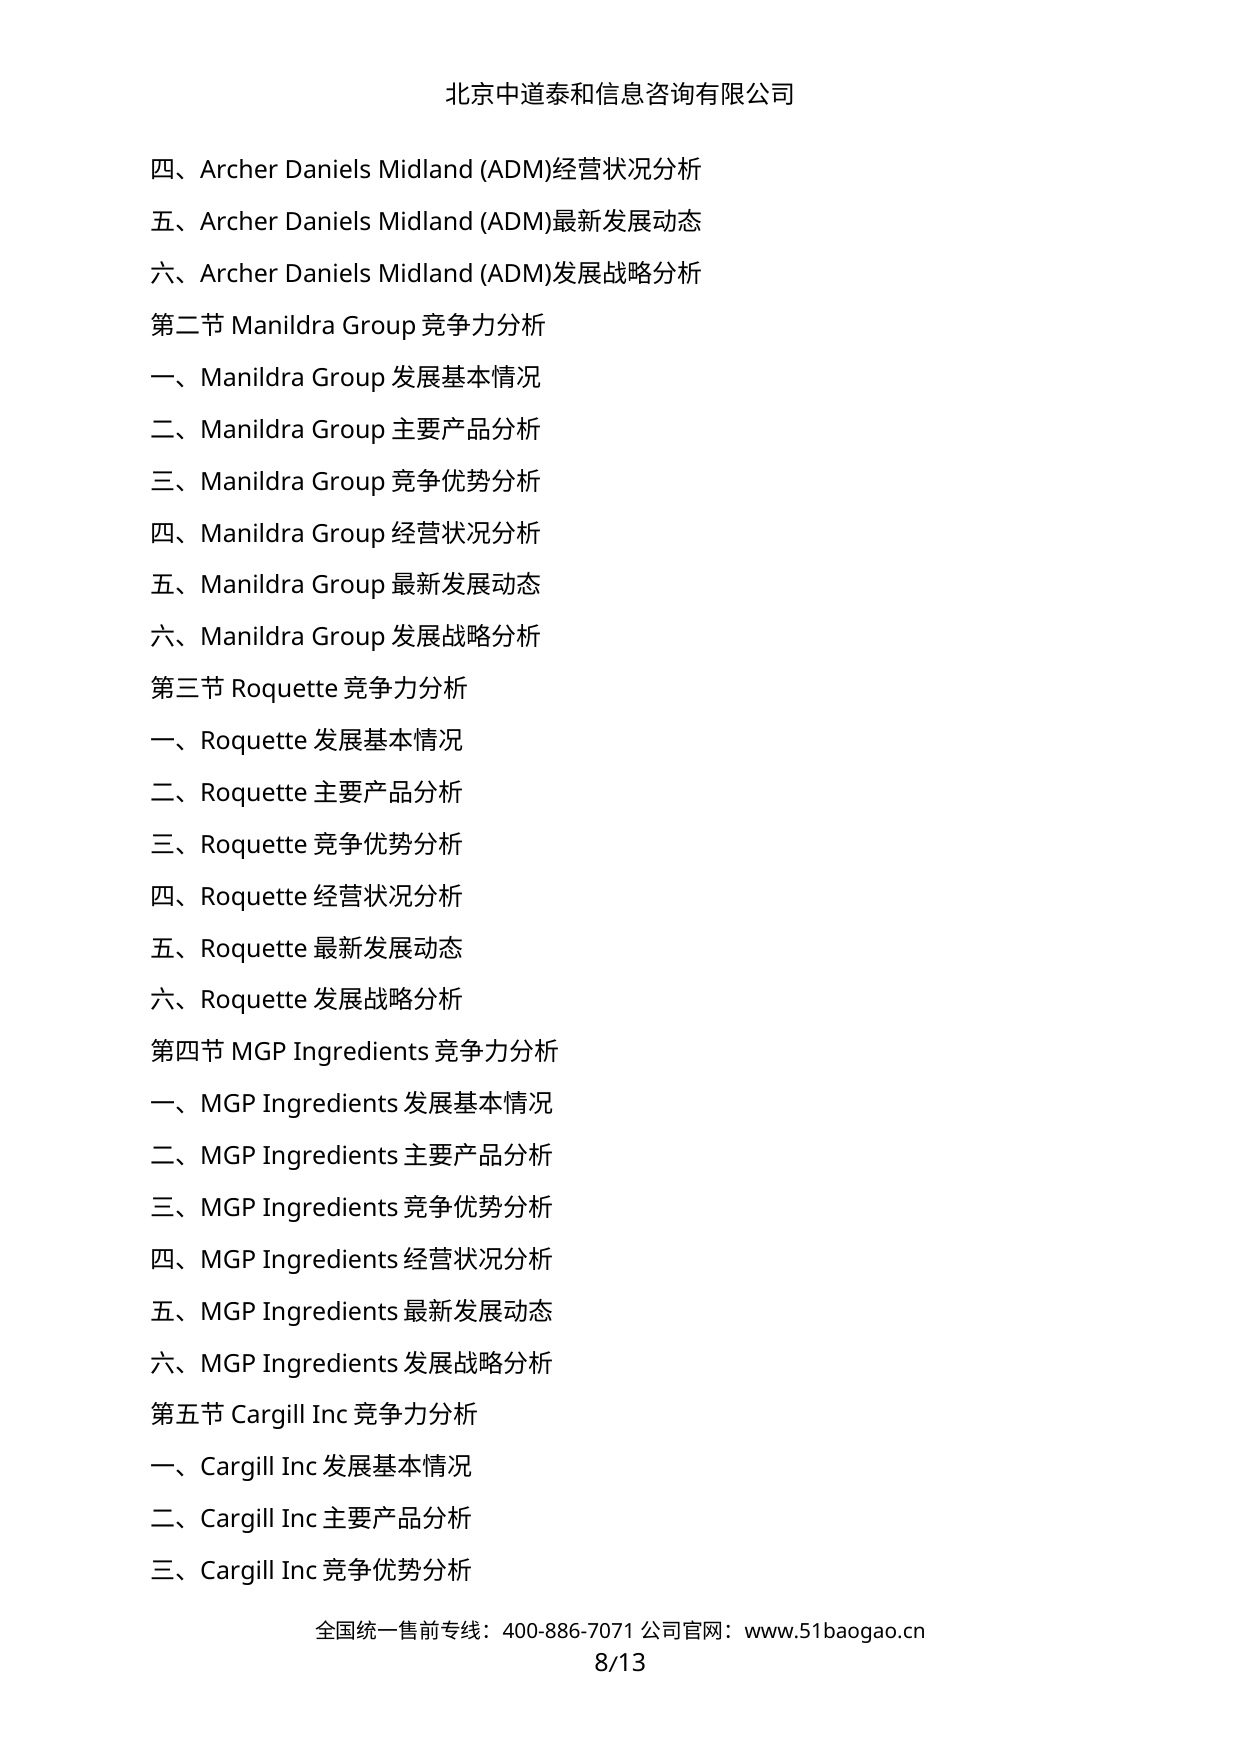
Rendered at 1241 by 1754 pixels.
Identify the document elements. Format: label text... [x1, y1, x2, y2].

text 五、Archer Daniels Midland (ADM)最新发展动态 [150, 202, 1090, 238]
text 四、Manildra Group经营状况分析 [150, 513, 1090, 549]
text 四、MGP Ingredients经营状况分析 [150, 1239, 1090, 1276]
text 五、Roquette最新发展动态 [150, 928, 1090, 964]
text 二、Manildra Group主要产品分析 [150, 409, 1090, 446]
text 第五节 Cargill Inc竞争力分析 [150, 1395, 1090, 1431]
text 二、MGP Ingredients主要产品分析 [150, 1136, 1090, 1172]
text 一、MGP Ingredients发展基本情况 [150, 1084, 1090, 1120]
text 二、Roquette主要产品分析 [150, 772, 1090, 809]
text 六、Archer Daniels Midland (ADM)发展战略分析 [150, 254, 1090, 290]
text 六、MGP Ingredients发展战略分析 [150, 1343, 1090, 1379]
text 一、Roquette发展基本情况 [150, 721, 1090, 757]
text 三、Manildra Group竞争优势分析 [150, 461, 1090, 497]
text 一、Manildra Group发展基本情况 [150, 357, 1090, 394]
text 六、Manildra Group发展战略分析 [150, 617, 1090, 653]
text 三、Cargill Inc竞争优势分析 [150, 1551, 1090, 1587]
text 一、Cargill Inc发展基本情况 [150, 1447, 1090, 1483]
text 三、MGP Ingredients竞争优势分析 [150, 1187, 1090, 1224]
text 六、Roquette发展战略分析 [150, 980, 1090, 1016]
text 四、Archer Daniels Midland (ADM)经营状况分析 [150, 150, 1090, 186]
text 第三节 Roquette竞争力分析 [150, 669, 1090, 705]
text 五、Manildra Group最新发展动态 [150, 565, 1090, 601]
text 三、Roquette竞争优势分析 [150, 824, 1090, 861]
text 四、Roquette经营状况分析 [150, 876, 1090, 912]
text 第四节 MGP Ingredients竞争力分析 [150, 1032, 1090, 1068]
text 二、Cargill Inc主要产品分析 [150, 1499, 1090, 1535]
text 第二节 Manildra Group竞争力分析 [150, 306, 1090, 342]
text 五、MGP Ingredients最新发展动态 [150, 1291, 1090, 1327]
